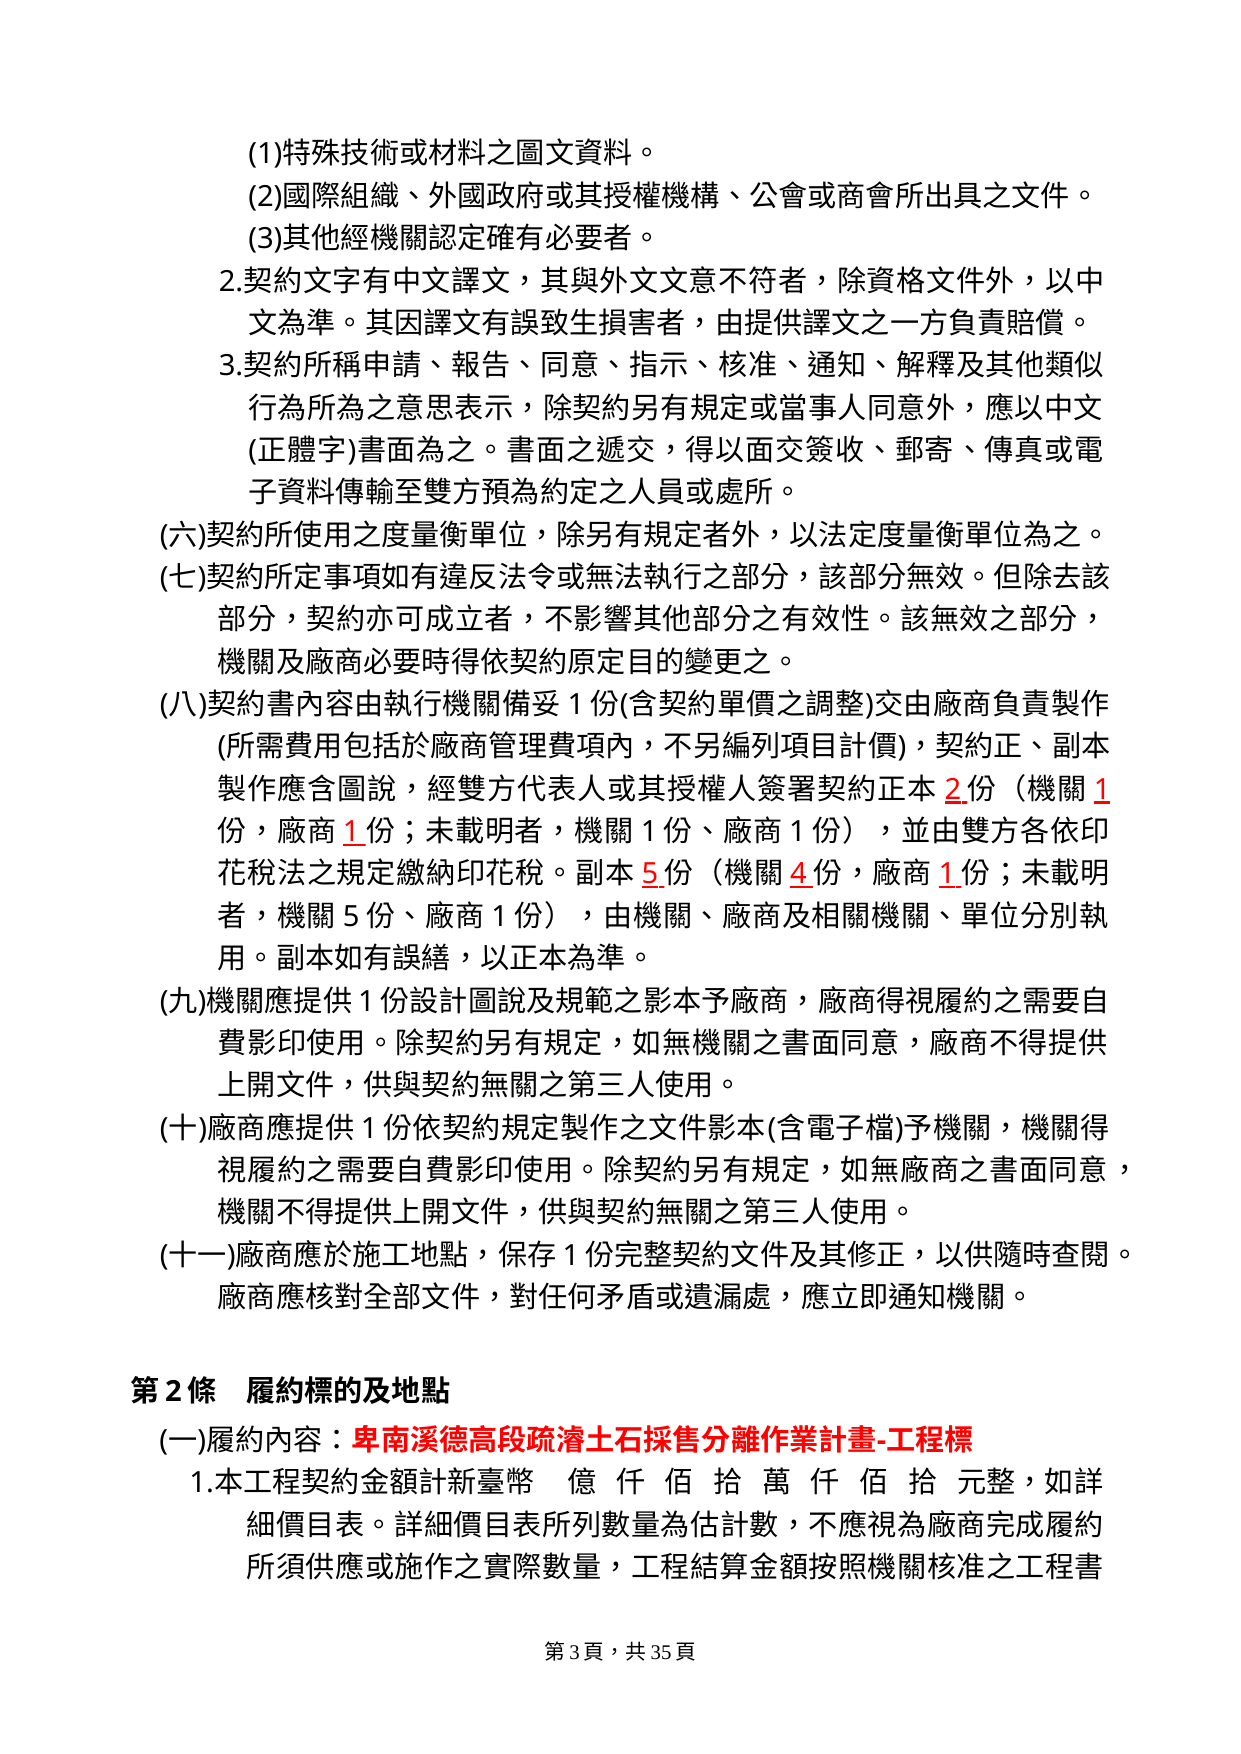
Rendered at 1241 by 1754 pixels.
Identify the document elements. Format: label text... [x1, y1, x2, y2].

text (九)機關應提供1份設計圖說及規範之影本予廠商，廠商得視履約之需要自費影印使用。除契約另有規定，如無機關之書面同意，廠商不得提供上開文件，供與契約無關之第三人使用。 [159, 977, 1110, 1104]
text (七)契約所定事項如有違反法令或無法執行之部分，該部分無效。但除去該部分，契約亦可成立者，不影響其他部分之有效性。該無效之部分，機關及廠商必要時得依契約原定目的變更之。 [159, 553, 1110, 681]
text (十)廠商應提供1份依契約規定製作之文件影本(含電子檔)予機關，機關得視履約之需要自費影印使用。除契約另有規定，如無廠商之書面同意，機關不得提供上開文件，供與契約無關之第三人使用。 [159, 1104, 1110, 1231]
text (3)其他經機關認定確有必要者。 [248, 215, 1110, 257]
text (一)履約內容：卑南溪德高段疏濬土石採售分離作業計畫-工程標 [130, 1417, 1104, 1459]
text 第2條 履約標的及地點 [130, 1368, 1110, 1410]
text 2.契約文字有中文譯文，其與外文文意不符者，除資格文件外，以中文為準。其因譯文有誤致生損害者，由提供譯文之一方負責賠償。 [218, 257, 1104, 342]
text (六)契約所使用之度量衡單位，除另有規定者外，以法定度量衡單位為之。 [159, 511, 1110, 553]
text (1)特殊技術或材料之圖文資料。 [248, 130, 1110, 172]
text 3.契約所稱申請、報告、同意、指示、核准、通知、解釋及其他類似行為所為之意思表示，除契約另有規定或當事人同意外，應以中文(正體字)書面為之。書面之遞交，得以面交簽收、郵寄、傳真或電子資料傳輸至雙方預為約定之人員或處所。 [218, 342, 1104, 511]
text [159, 1459, 1104, 1586]
text (2)國際組織、外國政府或其授權機構、公會或商會所出具之文件。 [248, 172, 1110, 215]
text (八)契約書內容由執行機關備妥1份(含契約單價之調整)交由廠商負責製作(所需費用包括於廠商管理費項內，不另編列項目計價)，契約正、副本製作應含圖說，經雙方代表人或其授權人簽署契約正本2份（機關1份，廠商1份；未載明者，機關1份、廠商1份），並由雙方各依印花稅法之規定繳納印花稅。副本5份（機關4份，廠商1份；未載明者，機關5份、廠商1份），由機關、廠商及相關機關、單位分別執用。副本如有誤繕，以正本為準。 [159, 681, 1110, 977]
text (十一)廠商應於施工地點，保存1份完整契約文件及其修正，以供隨時查閱。廠商應核對全部文件，對任何矛盾或遺漏處，應立即通知機關。 [159, 1231, 1110, 1316]
